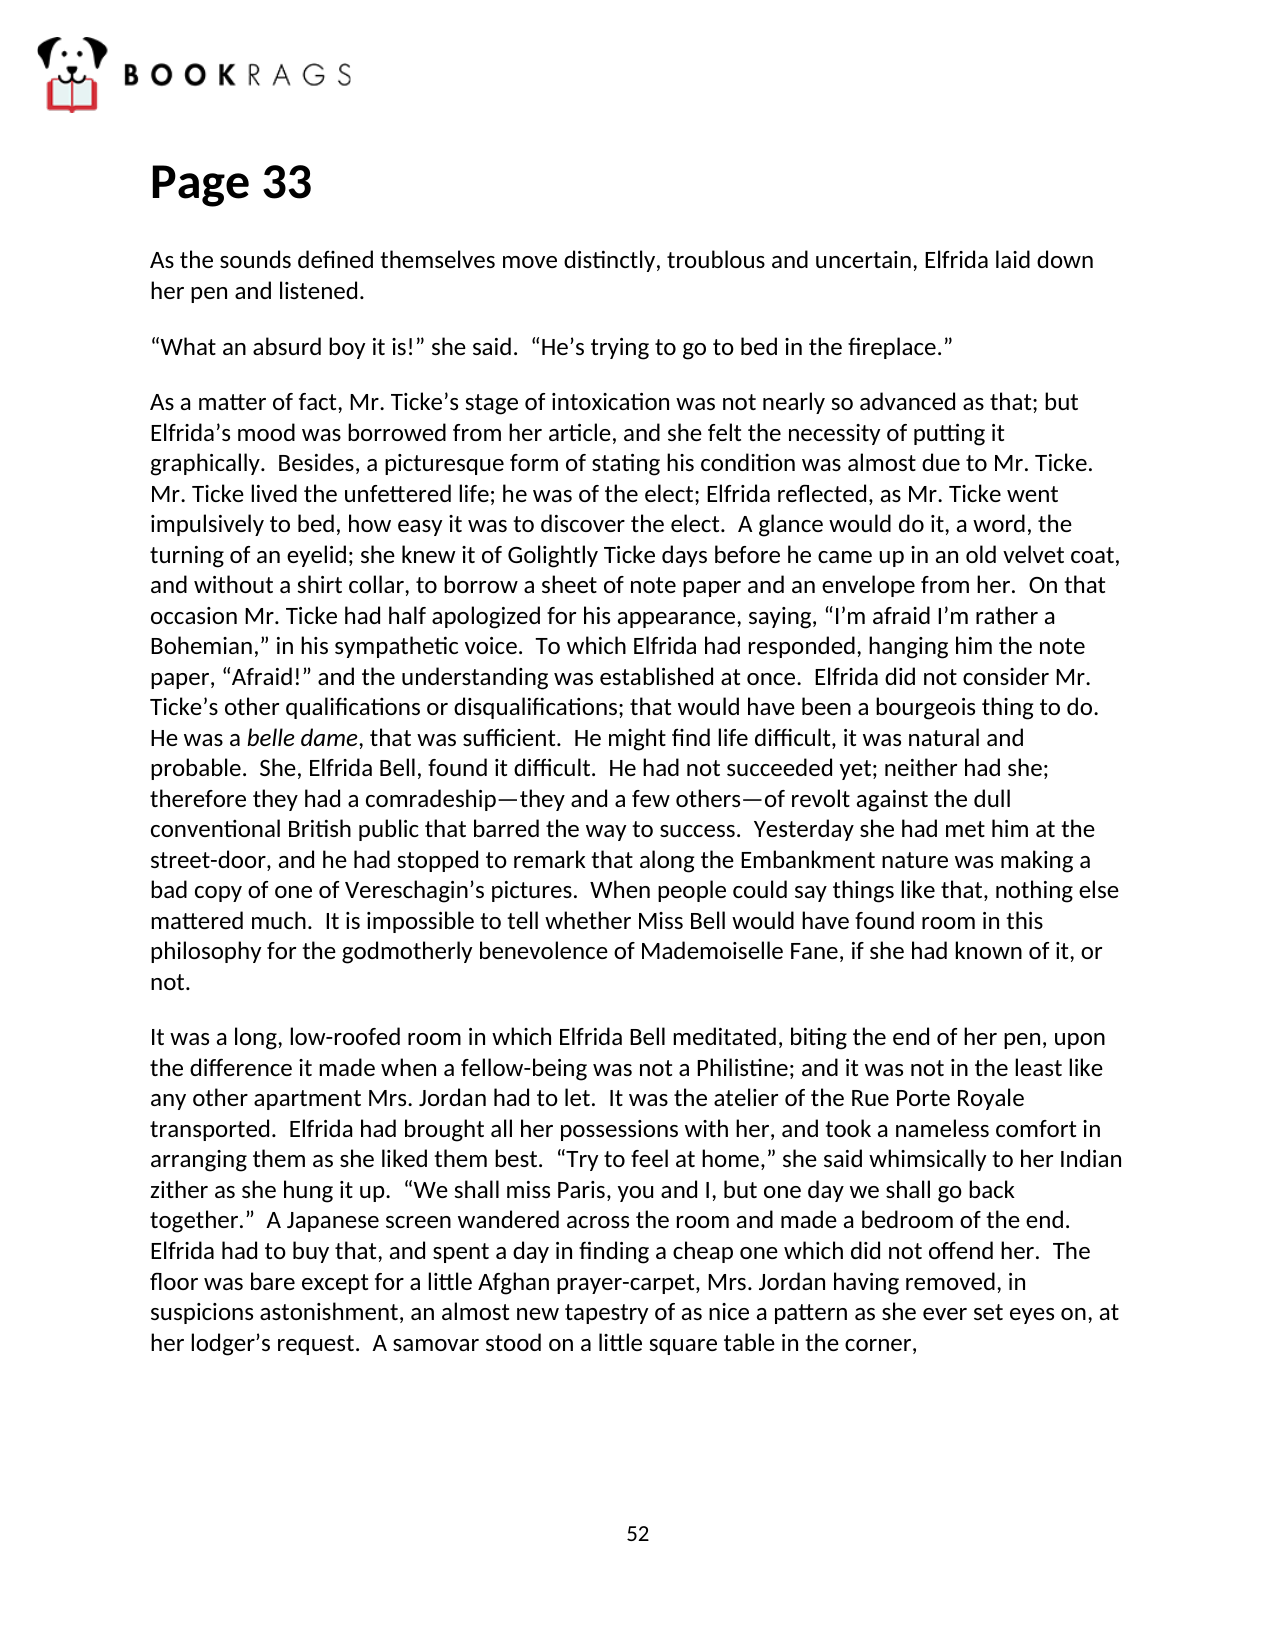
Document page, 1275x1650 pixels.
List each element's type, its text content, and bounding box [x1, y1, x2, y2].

text As a matter of fact, Mr. Ticke’s stage of intoxication was not nearly so advanced as that; but Elfrida’s mood was borrowed from her article, and she felt the necessity of putting it graphically. Besides, a picturesque form of stating his condition was almost due to Mr. Ticke. Mr. Ticke lived the unfettered life; he was of the elect; Elfrida reflected, as Mr. Ticke went impulsively to bed, how easy it was to discover the elect. A glance would do it, a word, the turning of an eyelid; she knew it of Golightly Ticke days before he came up in an old velvet coat, and without a shirt collar, to borrow a sheet of note paper and an envelope from her. On that occasion Mr. Ticke had half apologized for his appearance, saying, “I’m afraid I’m rather a Bohemian,” in his sympathetic voice. To which Elfrida had responded, hanging him the note paper, “Afraid!” and the understanding was established at once. Elfrida did not consider Mr. Ticke’s other qualifications or disqualifications; that would have been a bourgeois thing to do. He was a belle dame, that was sufficient. He might find life difficult, it was natural and probable. She, Elfrida Bell, found it difficult. He had not succeeded yet; neither had she; therefore they had a comradeship—­they and a few others—­of revolt against the dull conventional British public that barred the way to success. Yesterday she had met him at the street-door, and he had stopped to remark that along the Embankment nature was making a bad copy of one of Vereschagin’s pictures. When people could say things like that, nothing else mattered much. It is impossible to tell whether Miss Bell would have found room in this philosophy for the godmotherly benevolence of Mademoiselle Fane, if she had known of it, or not. [150, 386, 1125, 997]
text “What an absurd boy it is!” she said. “He’s trying to go to bed in the fireplace.” [150, 331, 1125, 361]
text Page 33 [150, 150, 1125, 211]
picture [37, 37, 351, 113]
text As the sounds defined themselves move distinctly, troublous and uncertain, Elfrida laid down her pen and listened. [150, 244, 1125, 306]
text It was a long, low-roofed room in which Elfrida Bell meditated, biting the end of her pen, upon the difference it made when a fellow-being was not a Philistine; and it was not in the least like any other apartment Mrs. Jordan had to let. It was the atelier of the Rue Porte Royale transported. Elfrida had brought all her possessions with her, and took a nameless comfort in arranging them as she liked them best. “Try to feel at home,” she said whimsically to her Indian zither as she hung it up. “We shall miss Paris, you and I, but one day we shall go back together.” A Japanese screen wandered across the room and made a bedroom of the end. Elfrida had to buy that, and spent a day in finding a cheap one which did not offend her. The floor was bare except for a little Afghan prayer-carpet, Mrs. Jordan having removed, in suspicions astonishment, an almost new tapestry of as nice a pattern as she ever set eyes on, at her lodger’s request. A samovar stood on a little square table in the corner, [150, 1022, 1125, 1357]
